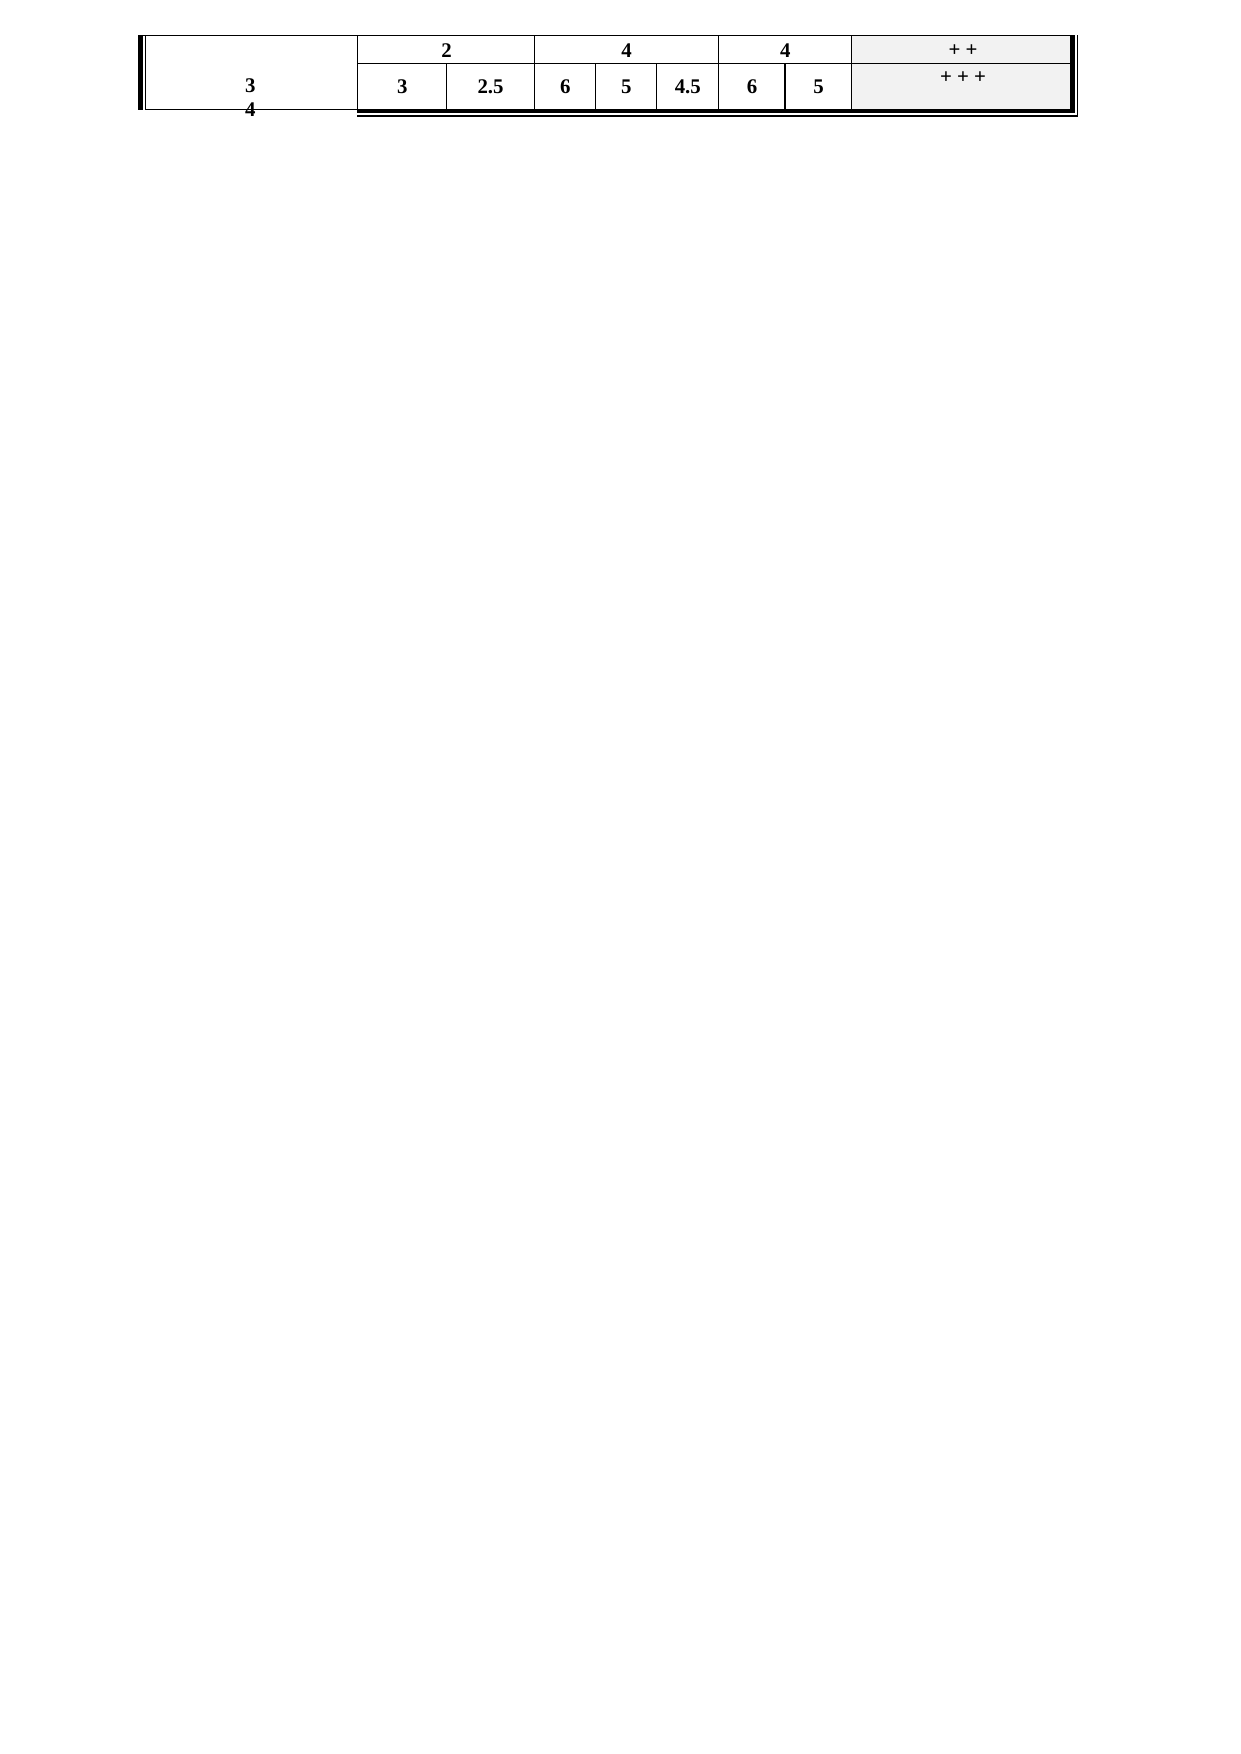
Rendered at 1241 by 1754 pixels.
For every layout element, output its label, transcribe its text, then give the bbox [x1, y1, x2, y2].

table_cell 5 [786, 64, 851, 109]
table_cell 6 [535, 64, 595, 109]
table_cell + + + [852, 64, 1070, 109]
table_cell 4 [719, 36, 851, 63]
table_cell 5 [596, 64, 656, 109]
table_cell 6 [719, 64, 784, 109]
table_cell 4.5 [657, 64, 718, 109]
table_cell + + [852, 36, 1070, 63]
table_cell 2 [358, 36, 534, 63]
table_cell 3 [358, 64, 446, 109]
table_cell 2.5 [447, 64, 534, 109]
table_cell 4 [535, 36, 718, 63]
